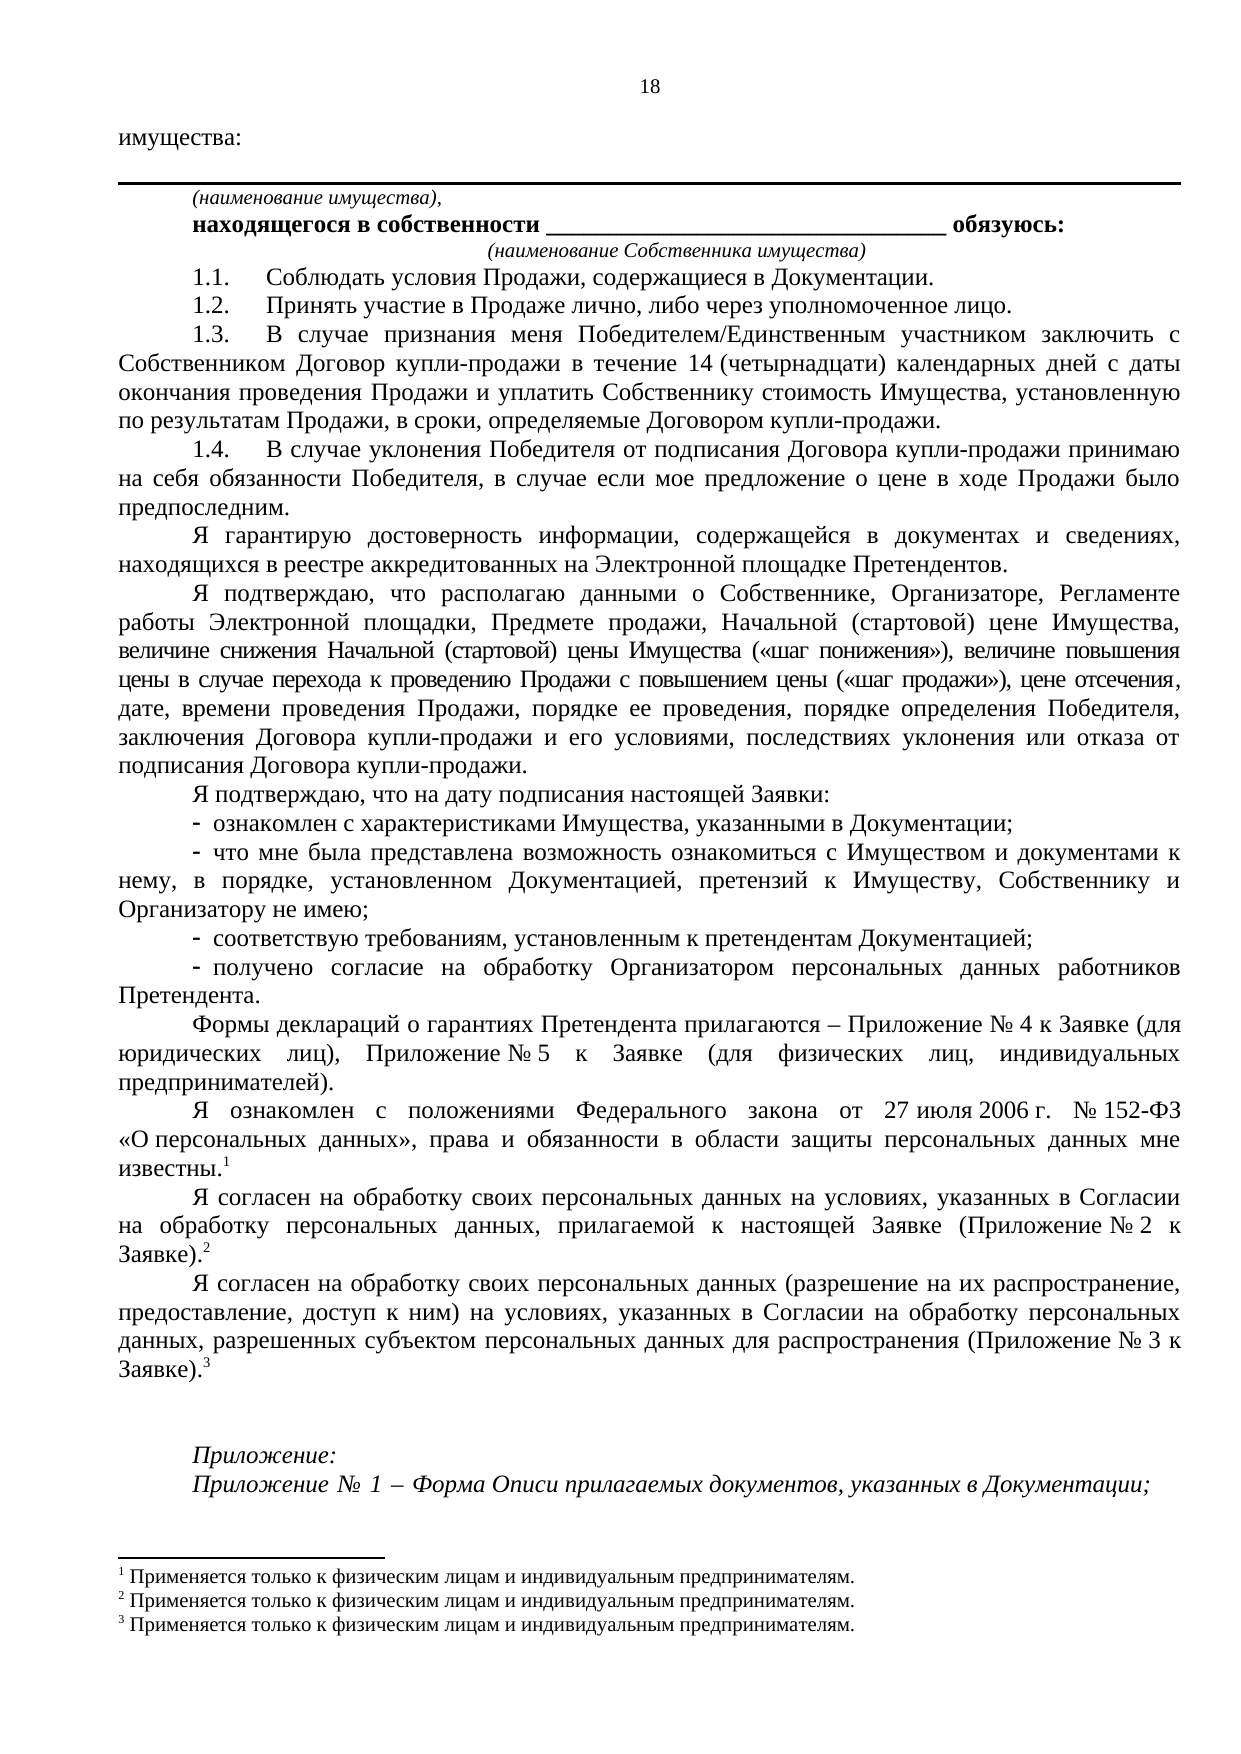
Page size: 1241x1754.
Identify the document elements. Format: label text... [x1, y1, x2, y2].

list В случае признания меня Победителем/Единственным участником заключить с Собственником Договор купли-продажи в течение 14 (четырнадцати) календарных дней с даты окончания проведения Продажи и уплатить Собственнику стоимость Имущества, установленную по результатам Продажи, в сроки, определяемые Договором купли-продажи. [118, 319, 1181, 434]
list В случае уклонения Победителя от подписания Договора купли-продажи принимаю на себя обязанности Победителя, в случае если мое предложение о цене в ходе Продажи было предпоследним. [118, 434, 1181, 520]
text (наименование имущества), [118, 185, 1181, 209]
text Я согласен на обработку своих персональных данных на условиях, указанных в Согласии на обработку персональных данных, прилагаемой к настоящей Заявке (Приложение № 2 к Заявке). [118, 1182, 1181, 1268]
list что мне была представлена возможность ознакомиться с Имуществом и документами к нему, в порядке, установленном Документацией, претензий к Имуществу, Собственнику и Организатору не имею; [118, 837, 1181, 923]
list Соблюдать условия Продажи, содержащиеся в Документации. [118, 262, 1181, 290]
text Я подтверждаю, что располагаю данными о Собственнике, Организаторе, Регламенте работы Электронной площадки, Предмете продажи, Начальной (стартовой) цене Имущества, величине снижения Начальной (стартовой) цены Имущества («шаг понижения»), величине повышения цены в случае перехода к проведению Продажи с повышением цены («шаг продажи»), цене отсечения, дате, времени проведения Продажи, порядке ее проведения, порядке определения Победителя, заключения Договора купли-продажи и его условиями, последствиях уклонения или отказа от подписания Договора купли-продажи. [118, 578, 1181, 779]
list соответствую требованиям, установленным к претендентам Документацией; [118, 923, 1181, 952]
list ознакомлен с характеристиками Имущества, указанными в Документации; [118, 808, 1181, 837]
text Формы деклараций о гарантиях Претендента прилагаются – Приложение № 4 к Заявке (для юридических лиц), Приложение № 5 к Заявке (для физических лиц, индивидуальных предпринимателей). [118, 1009, 1181, 1095]
text (наименование Собственника имущества) [118, 237, 1181, 262]
text находящегося в собственности ________________________________ обязуюсь: [118, 209, 1181, 237]
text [118, 122, 1181, 151]
text Приложение № 1 – Форма Описи прилагаемых документов, указанных в Документации; [118, 1469, 1181, 1498]
text Я подтверждаю, что на дату подписания настоящей Заявки: [118, 779, 1181, 808]
list получено согласие на обработку Организатором персональных данных работников Претендента. [118, 952, 1181, 1009]
text Я гарантирую достоверность информации, содержащейся в документах и сведениях, находящихся в реестре аккредитованных на Электронной площадке Претендентов. [118, 520, 1181, 578]
text Я согласен на обработку своих персональных данных (разрешение на их распространение, предоставление, доступ к ним) на условиях, указанных в Согласии на обработку персональных данных, разрешенных субъектом персональных данных для распространения (Приложение № 3 к Заявке). [118, 1268, 1181, 1383]
list Принять участие в Продаже лично, либо через уполномоченное лицо. [118, 290, 1181, 319]
text Я ознакомлен с положениями Федерального закона от 27 июля 2006 г. № 152-ФЗ «О персональных данных», права и обязанности в области защиты персональных данных мне известны. [118, 1095, 1181, 1182]
text Приложение: [118, 1440, 1181, 1469]
